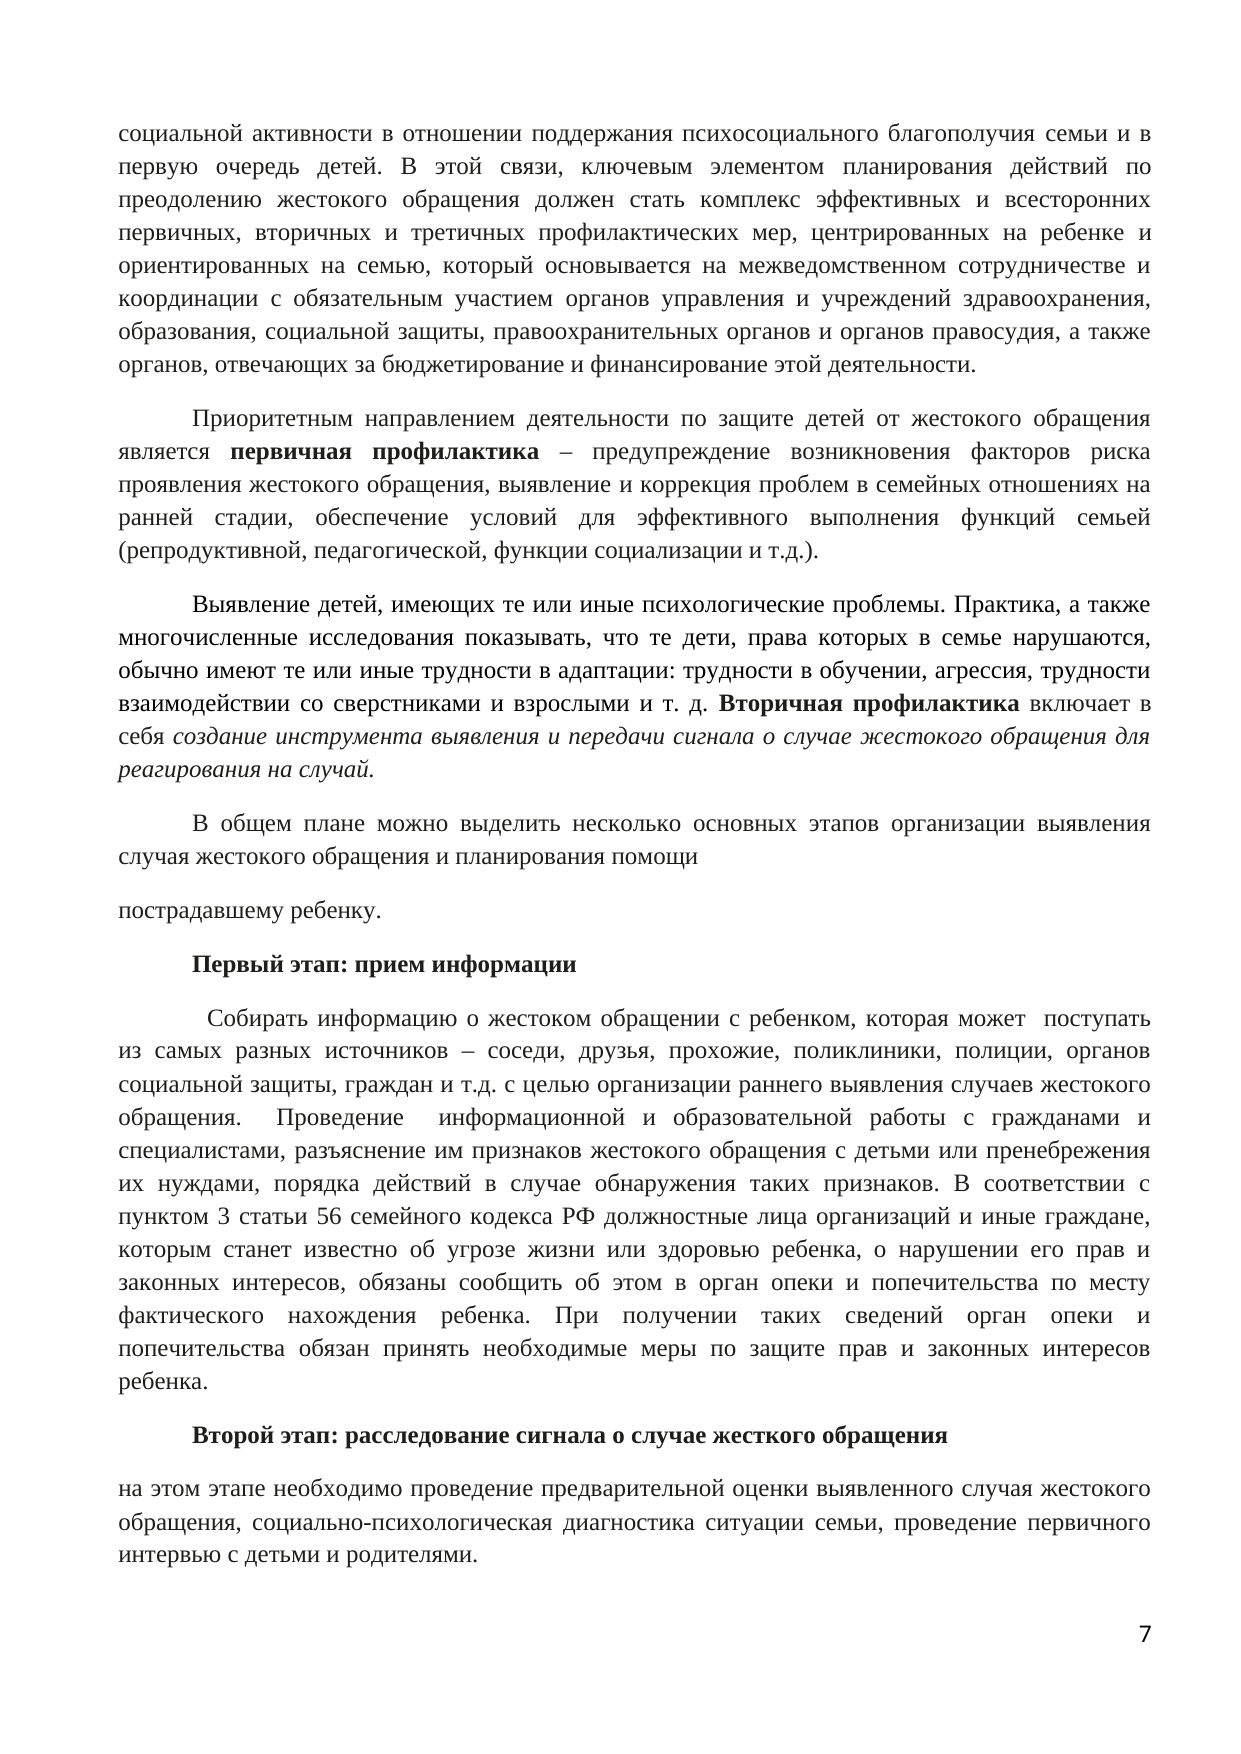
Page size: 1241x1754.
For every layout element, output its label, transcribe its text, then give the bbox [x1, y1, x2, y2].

text В общем плане можно выделить несколько основных этапов организации выявления случая жестокого обращения и планирования помощи [118, 808, 1152, 870]
text Собирать информацию о жестоком обращении с ребенком, которая может поступать из самых разных источников – соседи, друзья, прохожие, поликлиники, полиции, органов социальной защиты, граждан и т.д. с целью организации раннего выявления случаев жестокого обращения. Проведение информационной и образовательной работы с гражданами и специалистами, разъяснение им признаков жестокого обращения с детьми или пренебрежения их нуждами, порядка действий в случае обнаружения таких признаков. В соответствии с пунктом 3 статьи 56 семейного кодекса РФ должностные лица организаций и иные граждане, которым станет известно об угрозе жизни или здоровью ребенка, о нарушении его прав и законных интересов, обязаны сообщить об этом в орган опеки и попечительства по месту фактического нахождения ребенка. При получении таких сведений орган опеки и попечительства обязан принять необходимые меры по защите прав и законных интересов ребенка. [118, 1003, 1152, 1394]
text на этом этапе необходимо проведение предварительной оценки выявленного случая жестокого обращения, социально-психологическая диагностика ситуации семьи, проведение первичного интервью с детьми и родителями. [118, 1473, 1152, 1568]
text Выявление детей, имеющих те или иные психологические проблемы. Практика, а также многочисленные исследования показывать, что те дети, права которых в семье нарушаются, обычно имеют те или иные трудности в адаптации: трудности в обучении, агрессия, трудности взаимодействии со сверстниками и взрослыми и т. д. Вторичная профилактика включает в себя создание инструмента выявления и передачи сигнала о случае жестокого обращения для реагирования на случай. [118, 589, 1152, 783]
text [118, 118, 1152, 378]
text пострадавшему ребенку. [118, 895, 1152, 924]
text Первый этап: прием информации [118, 949, 1152, 977]
text Приоритетным направлением деятельности по защите детей от жестокого обращения является первичная профилактика – предупреждение возникновения факторов риска проявления жестокого обращения, выявление и коррекция проблем в семейных отношениях на ранней стадии, обеспечение условий для эффективного выполнения функций семьей (репродуктивной, педагогической, функции социализации и т.д.). [118, 403, 1152, 564]
text Второй этап: расследование сигнала о случае жесткого обращения [118, 1420, 1152, 1448]
